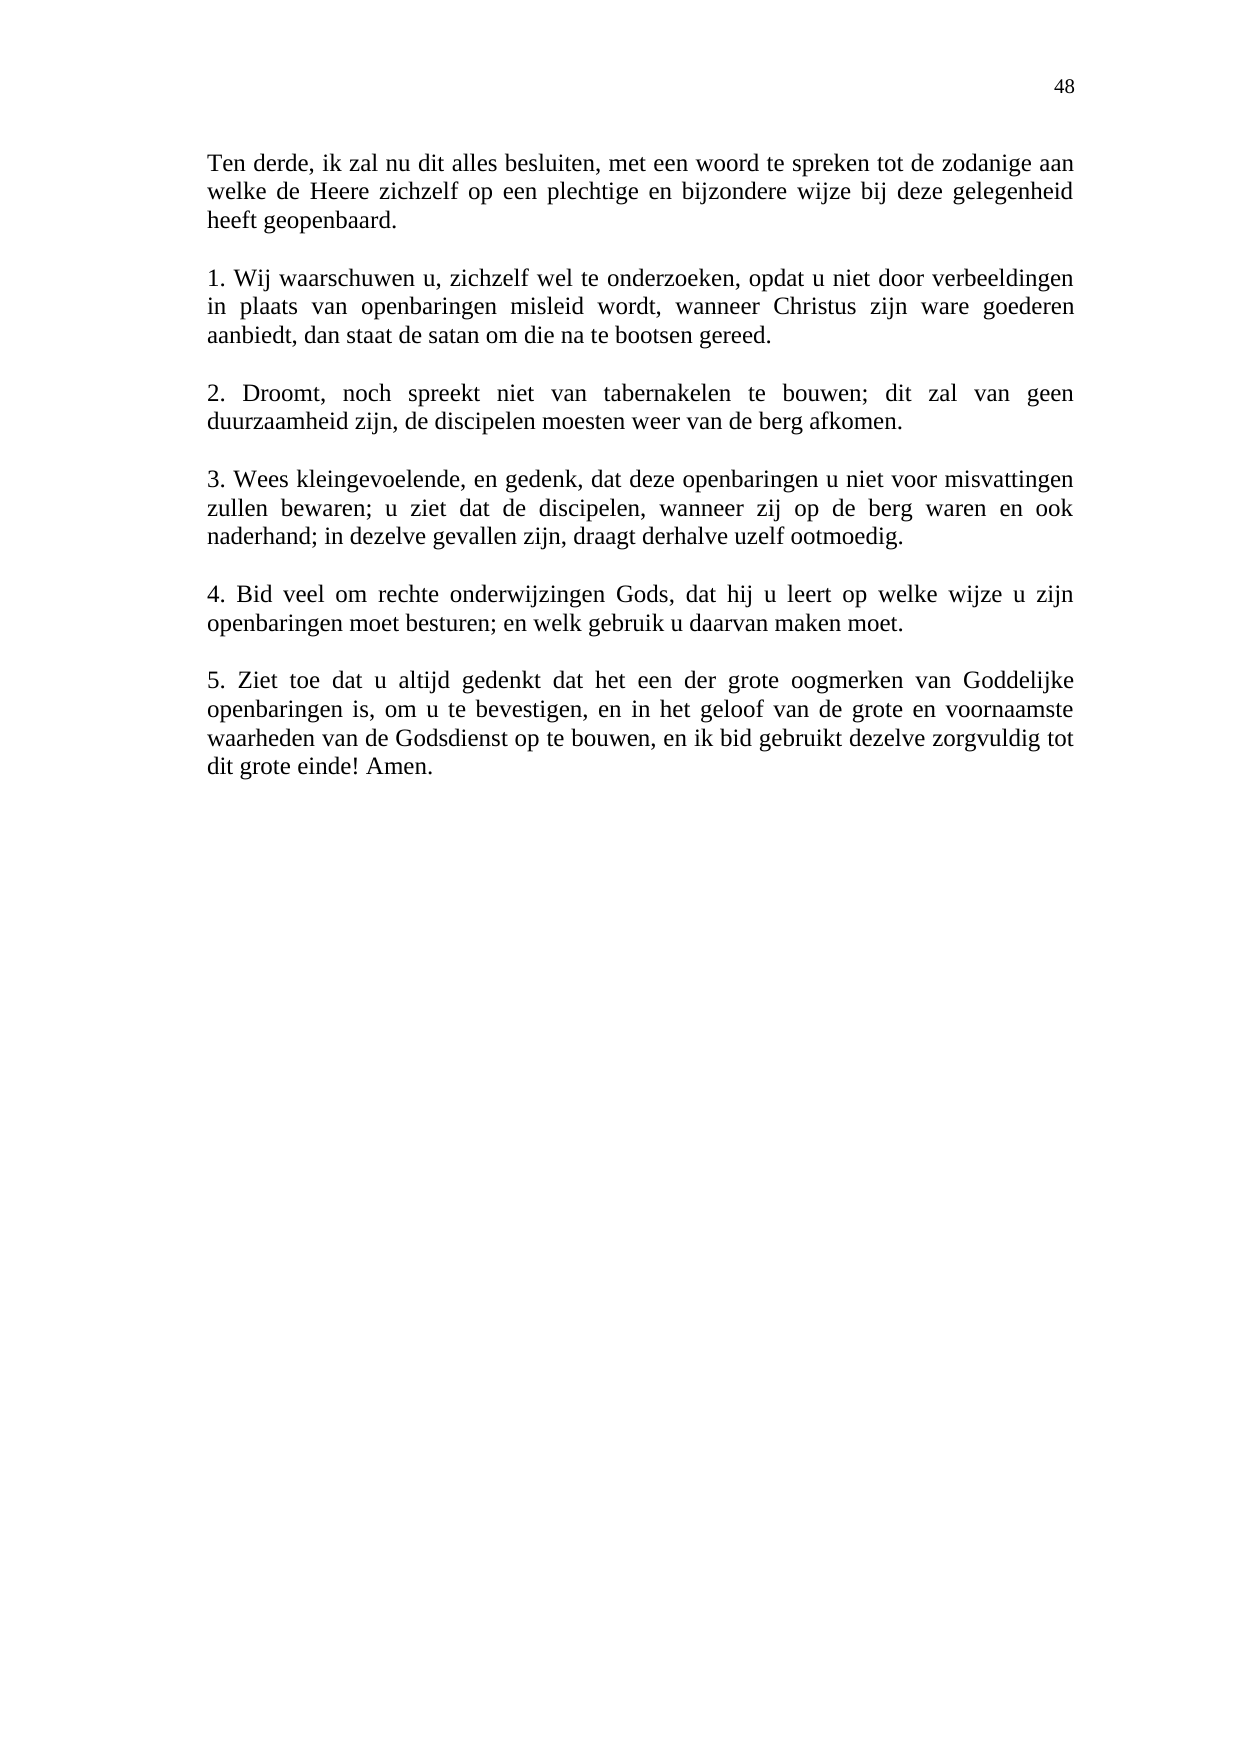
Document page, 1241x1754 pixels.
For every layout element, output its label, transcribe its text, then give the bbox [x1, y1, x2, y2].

text Ten derde, ik zal nu dit alles besluiten, met een woord te spreken tot de zodanige aan welke de Heere zichzelf op een plechtige en bijzondere wijze bij deze gelegenheid heeft geopenbaard. [207, 148, 1075, 234]
text 2. Droomt, noch spreekt niet van tabernakelen te bouwen; dit zal van geen duurzaamheid zijn, de discipelen moesten weer van de berg afkomen. [207, 378, 1075, 435]
text 1. Wij waarschuwen u, zichzelf wel te onderzoeken, opdat u niet door verbeeldingen in plaats van openbaringen misleid wordt, wanneer Christus zijn ware goederen aanbiedt, dan staat de satan om die na te bootsen gereed. [207, 263, 1075, 349]
text 3. Wees kleingevoelende, en gedenk, dat deze openbaringen u niet voor misvattingen zullen bewaren; u ziet dat de discipelen, wanneer zij op de berg waren en ook naderhand; in dezelve gevallen zijn, draagt derhalve uzelf ootmoedig. [207, 464, 1075, 550]
text 4. Bid veel om rechte onderwijzingen Gods, dat hij u leert op welke wijze u zijn openbaringen moet besturen; en welk gebruik u daarvan maken moet. [207, 579, 1075, 636]
text 5. Ziet toe dat u altijd gedenkt dat het een der grote oogmerken van Goddelijke openbaringen is, om u te bevestigen, en in het geloof van de grote en voornaamste waarheden van de Godsdienst op te bouwen, en ik bid gebruikt dezelve zorgvuldig tot dit grote einde! Amen. [207, 665, 1075, 780]
